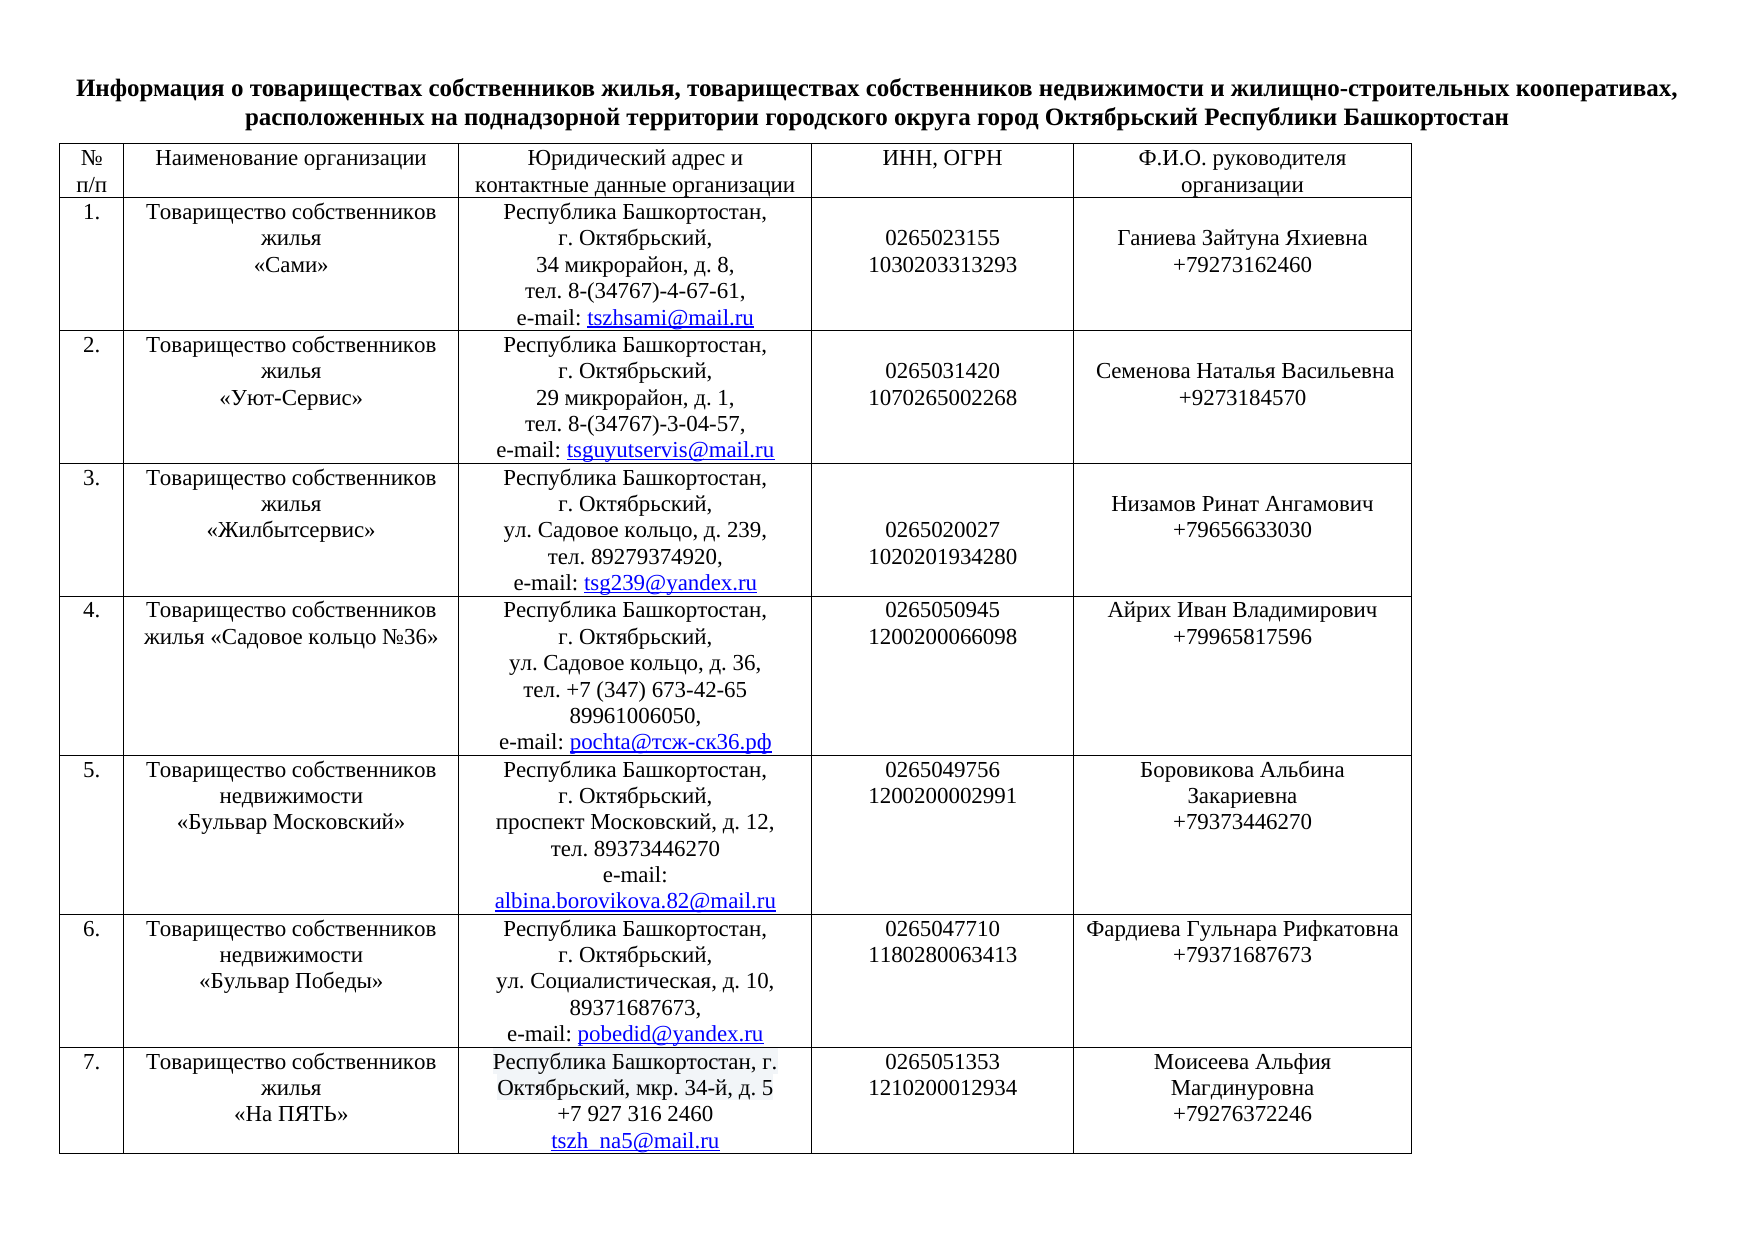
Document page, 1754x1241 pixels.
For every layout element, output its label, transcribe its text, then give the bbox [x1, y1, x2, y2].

table_cell Товарищество собственников жилья «Жилбытсервис» [124, 464, 458, 596]
table_cell Товарищество собственников недвижимости «Бульвар Московский» [124, 756, 458, 914]
table_cell Товарищество собственников недвижимости «Бульвар Победы» [124, 915, 458, 1047]
table_cell Товарищество собственников жилья «На ПЯТЬ» [124, 1048, 458, 1153]
table_cell 0265023155 1030203313293 [812, 198, 1073, 330]
table_cell Республика Башкортостан, г. Октябрьский, ул. Садовое кольцо, д. 239, тел. 89279374920, e-mail: tsg239@yandex.ru [459, 464, 811, 596]
table_cell Республика Башкортостан, г. Октябрьский, мкр. 34-й, д. 5 +7 927 316 2460 tszh_na5@mail.ru [459, 1048, 811, 1153]
table_cell 1. [60, 198, 123, 330]
table_header Наименование организации [124, 144, 458, 197]
table_cell 6. [60, 915, 123, 1047]
table_cell Фардиева Гульнара Рифкатовна +79371687673 [1074, 915, 1411, 1047]
table_cell 0265047710 1180280063413 [812, 915, 1073, 1047]
table_cell 0265031420 1070265002268 [812, 331, 1073, 463]
table_cell 5. [60, 756, 123, 914]
table_cell Моисеева Альфия Магдинуровна +79276372246 [1074, 1048, 1411, 1153]
table_header Ф.И.О. руководителя организации [1074, 144, 1411, 197]
table_cell Товарищество собственников жилья «Сами» [124, 198, 458, 330]
table_header Юридический адрес и контактные данные организации [459, 144, 811, 197]
table_cell 0265051353 1210200012934 [812, 1048, 1073, 1153]
table_cell 0265050945 1200200066098 [812, 597, 1073, 755]
table_cell 3. [60, 464, 123, 596]
table_cell 7. [60, 1048, 123, 1153]
table_cell Айрих Иван Владимирович +79965817596 [1074, 597, 1411, 755]
table_cell Семенова Наталья Васильевна +9273184570 [1074, 331, 1411, 463]
table_header ИНН, ОГРН [812, 144, 1073, 197]
table_cell 4. [60, 597, 123, 755]
table_cell Боровикова Альбина Закариевна +79373446270 [1074, 756, 1411, 914]
table_cell 2. [60, 331, 123, 463]
table_cell Товарищество собственников жилья «Садовое кольцо №36» [124, 597, 458, 755]
table_cell Ганиева Зайтуна Яхиевна +79273162460 [1074, 198, 1411, 330]
table_cell Республика Башкортостан, г. Октябрьский, 29 микрорайон, д. 1, тел. 8-(34767)-3-04-57, e-mail: tsguyutservis@mail.ru [459, 331, 811, 463]
subtitle Информация о товариществах собственников жилья, товариществах собственников недвижимости и жилищно-строительных кооперативах, расположенных на поднадзорной территории городского округа город Октябрьский Республики Башкортостан [59, 73, 1695, 131]
table_cell Низамов Ринат Ангамович +79656633030 [1074, 464, 1411, 596]
table_cell 0265049756 1200200002991 [812, 756, 1073, 914]
table_header № п/п [60, 144, 123, 197]
table_cell Республика Башкортостан, г. Октябрьский, ул. Социалистическая, д. 10, 89371687673, e-mail: pobedid@yandex.ru [459, 915, 811, 1047]
table_cell Республика Башкортостан, г. Октябрьский, проспект Московский, д. 12, тел. 89373446270 e-mail: albina.borovikova.82@mail.ru [459, 756, 811, 914]
table_cell Республика Башкортостан, г. Октябрьский, ул. Садовое кольцо, д. 36, тел. +7 (347) 673-42-65 89961006050, e-mail: pochta@тсж-ск36.рф [459, 597, 811, 755]
table_cell Республика Башкортостан, г. Октябрьский, 34 микрорайон, д. 8, тел. 8-(34767)-4-67-61, e-mail: tszhsami@mail.ru [459, 198, 811, 330]
table_cell 0265020027 1020201934280 [812, 464, 1073, 596]
table_cell Товарищество собственников жилья «Уют-Сервис» [124, 331, 458, 463]
